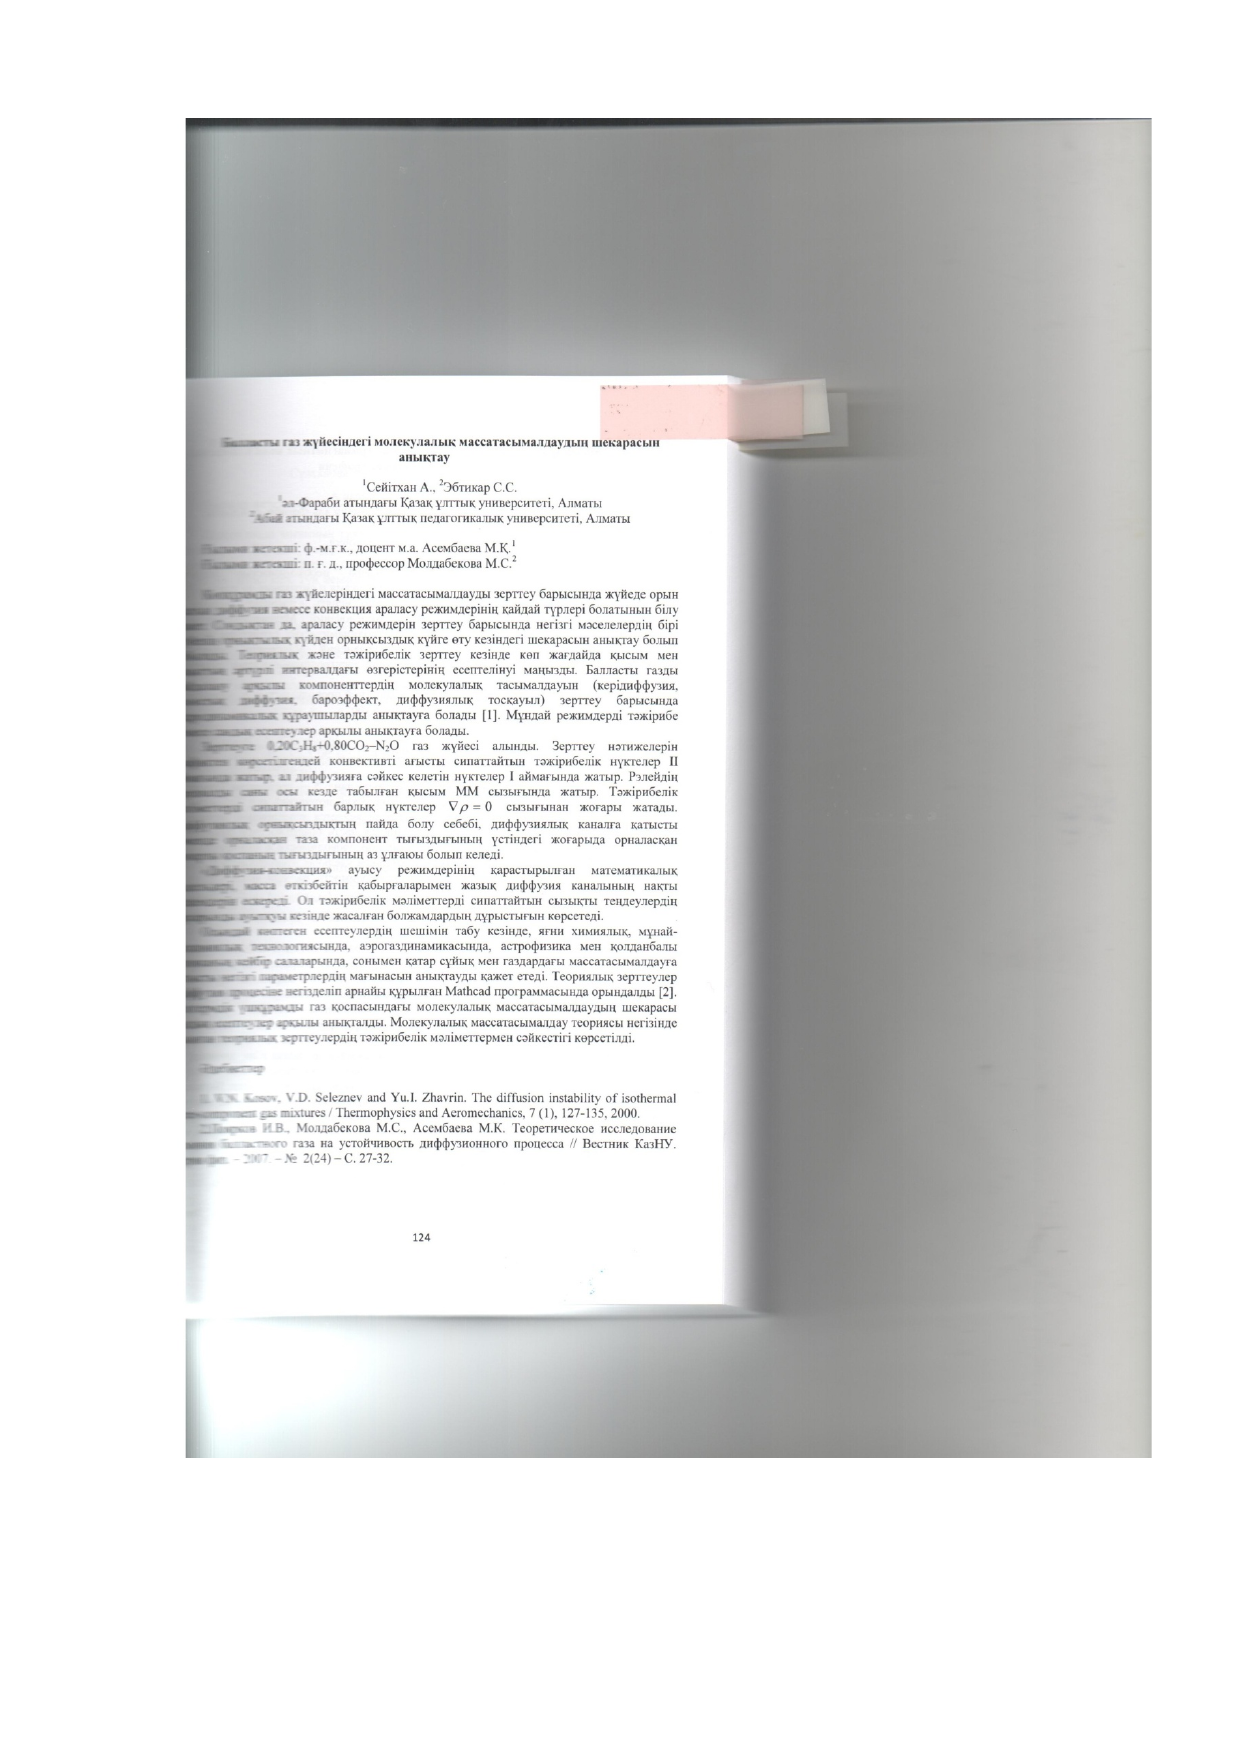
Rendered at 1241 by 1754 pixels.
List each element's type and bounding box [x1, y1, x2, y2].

picture [177, 118, 1152, 1458]
